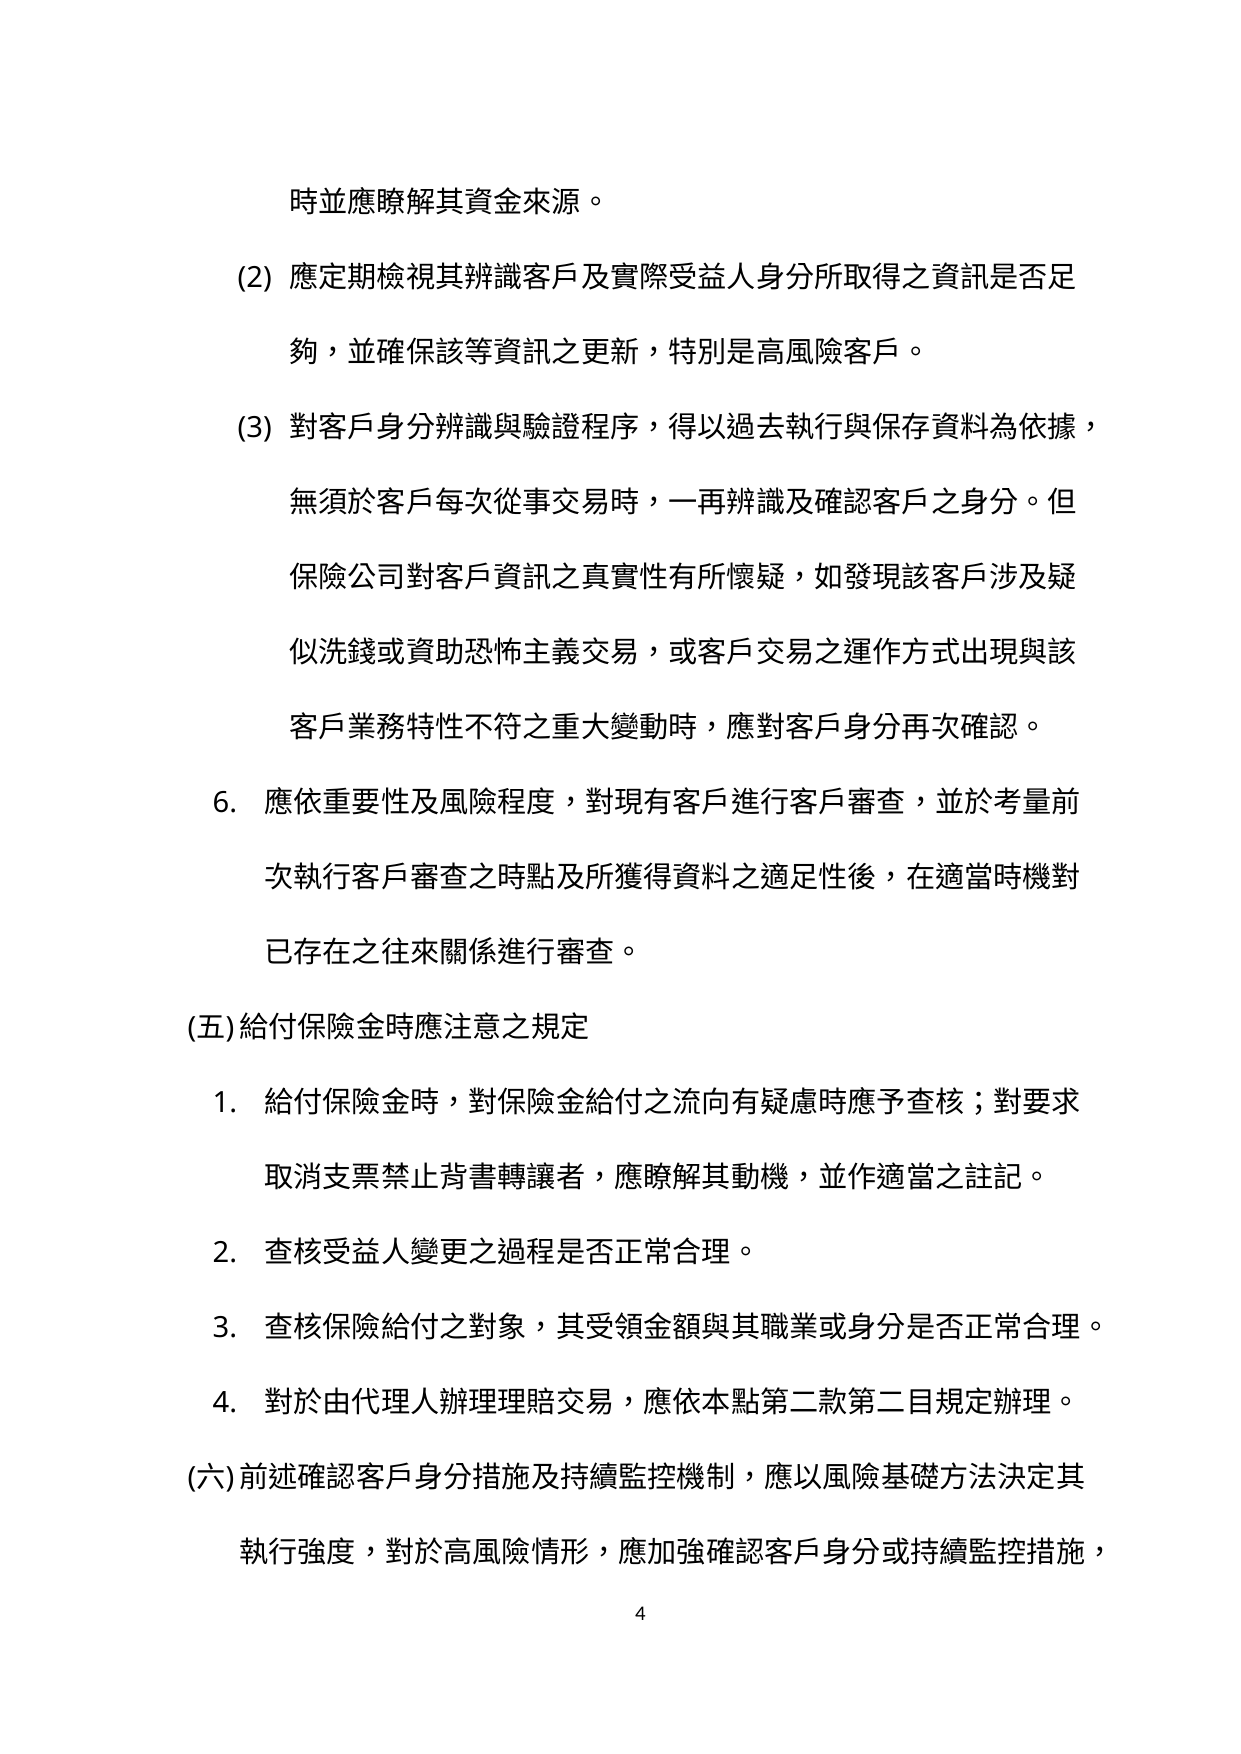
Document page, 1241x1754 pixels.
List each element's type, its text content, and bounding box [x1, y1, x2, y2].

text 1. 給付保險金時，對保險金給付之流向有疑慮時應予查核；對要求取消支票禁止背書轉讓者，應瞭解其動機，並作適當之註記。 [212, 1062, 1093, 1212]
text (2) 應定期檢視其辨識客戶及實際受益人身分所取得之資訊是否足夠，並確保該等資訊之更新，特別是高風險客戶。 [237, 237, 1093, 387]
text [187, 1437, 1093, 1587]
text 3. 查核保險給付之對象，其受領金額與其職業或身分是否正常合理。 [212, 1287, 1093, 1362]
text (3) 對客戶身分辨識與驗證程序，得以過去執行與保存資料為依據，無須於客戶每次從事交易時，一再辨識及確認客戶之身分。但保險公司對客戶資訊之真實性有所懷疑，如發現該客戶涉及疑似洗錢或資助恐怖主義交易，或客戶交易之運作方式出現與該客戶業務特性不符之重大變動時，應對客戶身分再次確認。 [237, 387, 1093, 762]
text 2. 查核受益人變更之過程是否正常合理。 [212, 1212, 1093, 1287]
text 6. 應依重要性及風險程度，對現有客戶進行客戶審查，並於考量前次執行客戶審查之時點及所獲得資料之適足性後，在適當時機對已存在之往來關係進行審查。 [212, 762, 1093, 987]
text (五) 給付保險金時應注意之規定 [187, 987, 1093, 1062]
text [237, 162, 1093, 237]
text 4. 對於由代理人辦理理賠交易，應依本點第二款第二目規定辦理。 [212, 1362, 1093, 1437]
